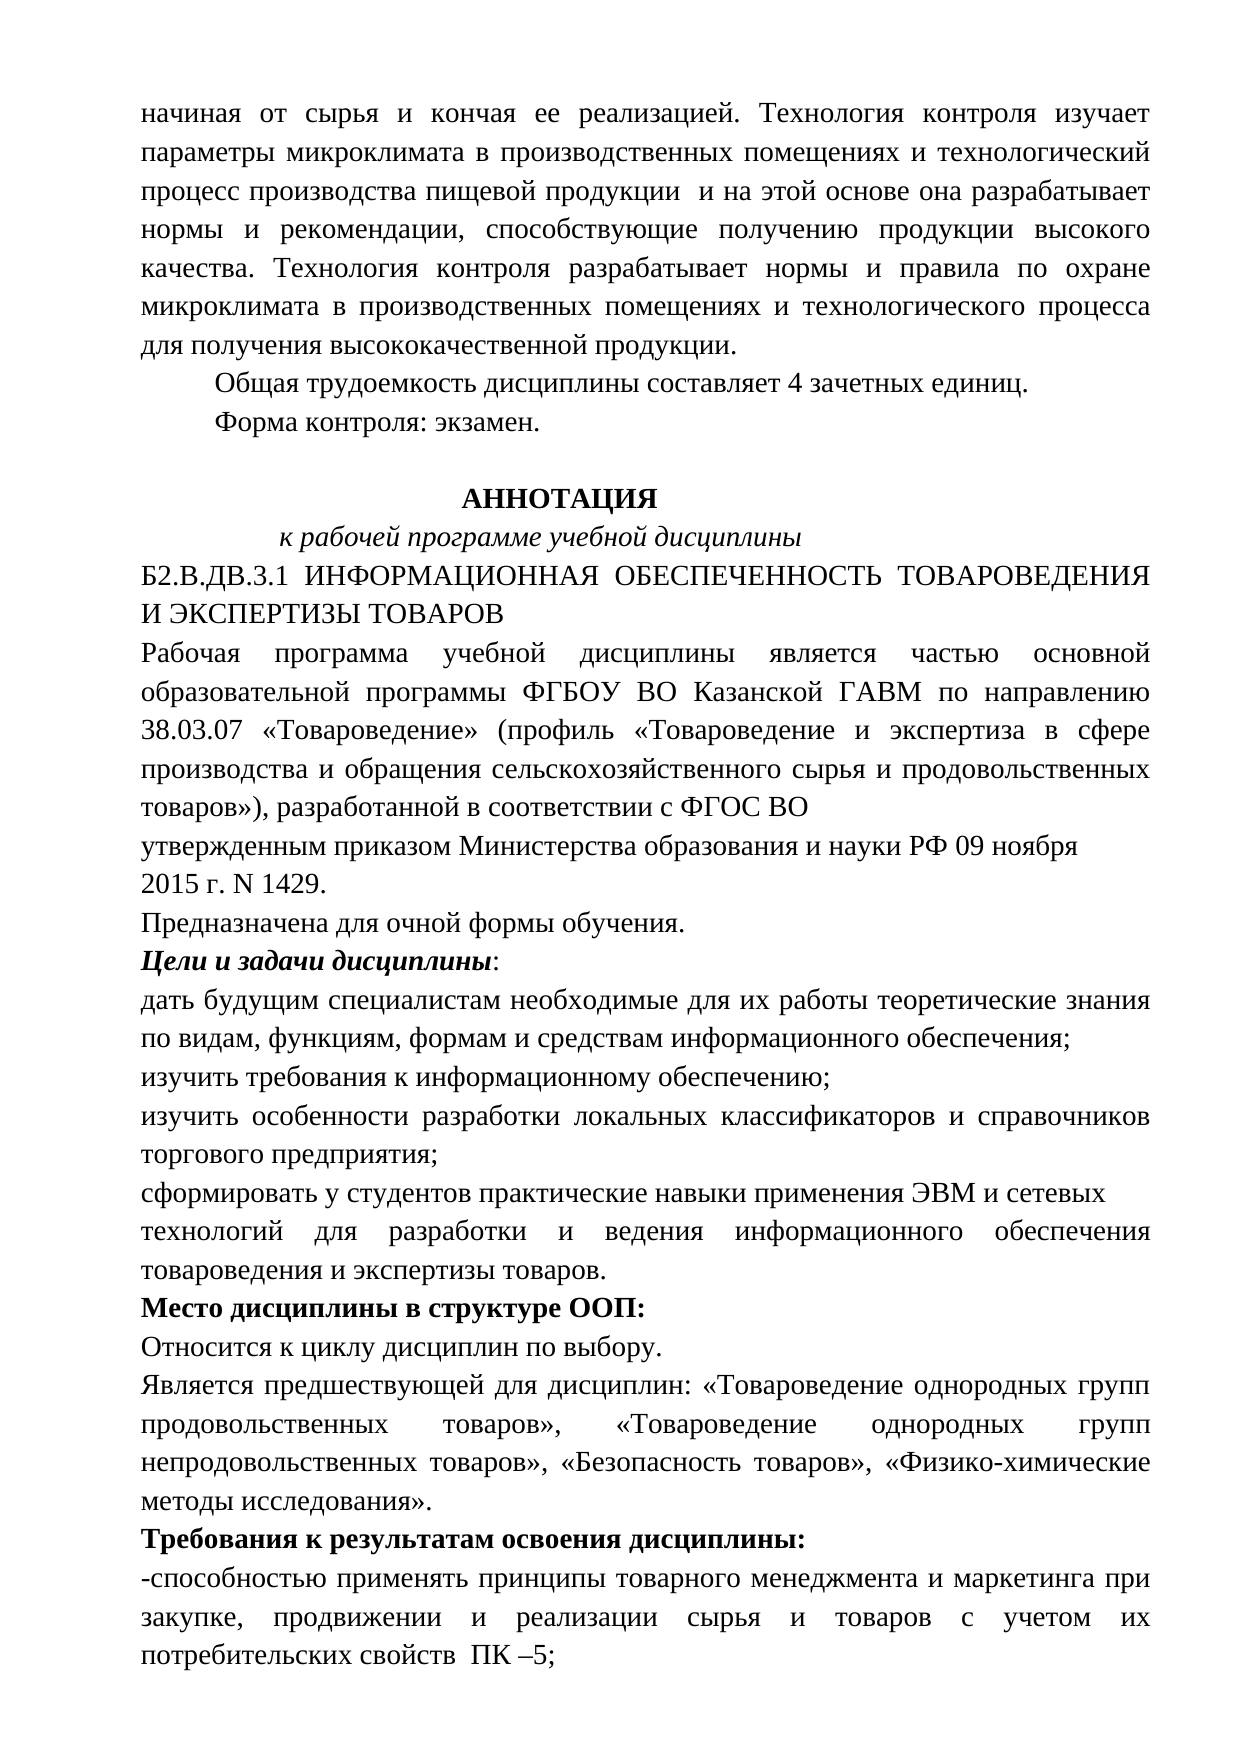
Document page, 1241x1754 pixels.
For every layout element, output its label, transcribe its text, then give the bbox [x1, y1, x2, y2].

text Предназначена для очной формы обучения. [141, 905, 1151, 938]
text -способностью применять принципы товарного менеджмента и маркетинга при закупке, продвижении и реализации сырья и товаров с учетом их потребительских свойств ПК –5; [141, 1560, 1151, 1671]
text Форма контроля: экзамен. [141, 404, 1151, 437]
text Является предшествующей для дисциплин: «Товароведение однородных групп продовольственных товаров», «Товароведение однородных групп непродовольственных товаров», «Безопасность товаров», «Физико-химические методы исследования». [141, 1367, 1151, 1517]
text Рабочая программа учебной дисциплины является частью основной образовательной программы ФГБОУ ВО Казанской ГАВМ по направлению 38.03.07 «Товароведение» (профиль «Товароведение и экспертиза в сфере производства и обращения сельскохозяйственного сырья и продовольственных товаров»), разработанной в соответствии с ФГОС ВО [141, 635, 1151, 823]
text сформировать у студентов практические навыки применения ЭВМ и сетевых [141, 1175, 1151, 1208]
text Б2.В.ДВ.3.1 ИНФОРМАЦИОННАЯ ОБЕСПЕЧЕННОСТЬ ТОВАРОВЕДЕНИЯ И ЭКСПЕРТИЗЫ ТОВАРОВ [141, 558, 1151, 630]
text изучить особенности разработки локальных классификаторов и справочников торгового предприятия; [141, 1098, 1151, 1170]
text Цели и задачи дисциплины: [141, 943, 1151, 977]
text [141, 96, 1151, 360]
text Общая трудоемкость дисциплины составляет 4 зачетных единиц. [141, 365, 1151, 399]
text Место дисциплины в структуре ООП: [141, 1290, 1151, 1324]
text технологий для разработки и ведения информационного обеспечения товароведения и экспертизы товаров. [141, 1213, 1151, 1285]
text Относится к циклу дисциплин по выбору. [141, 1329, 1151, 1362]
text к рабочей программе учебной дисциплины [141, 519, 1151, 553]
text утвержденным приказом Министерства образования и науки РФ 09 ноября [141, 828, 1151, 861]
text АННОТАЦИЯ [141, 481, 1151, 514]
text Требования к результатам освоения дисциплины: [141, 1522, 1151, 1555]
text изучить требования к информационному обеспечению; [141, 1059, 1151, 1093]
text дать будущим специалистам необходимые для их работы теоретические знания по видам, функциям, формам и средствам информационного обеспечения; [141, 982, 1151, 1054]
text 2015 г. N 1429. [141, 866, 1151, 900]
